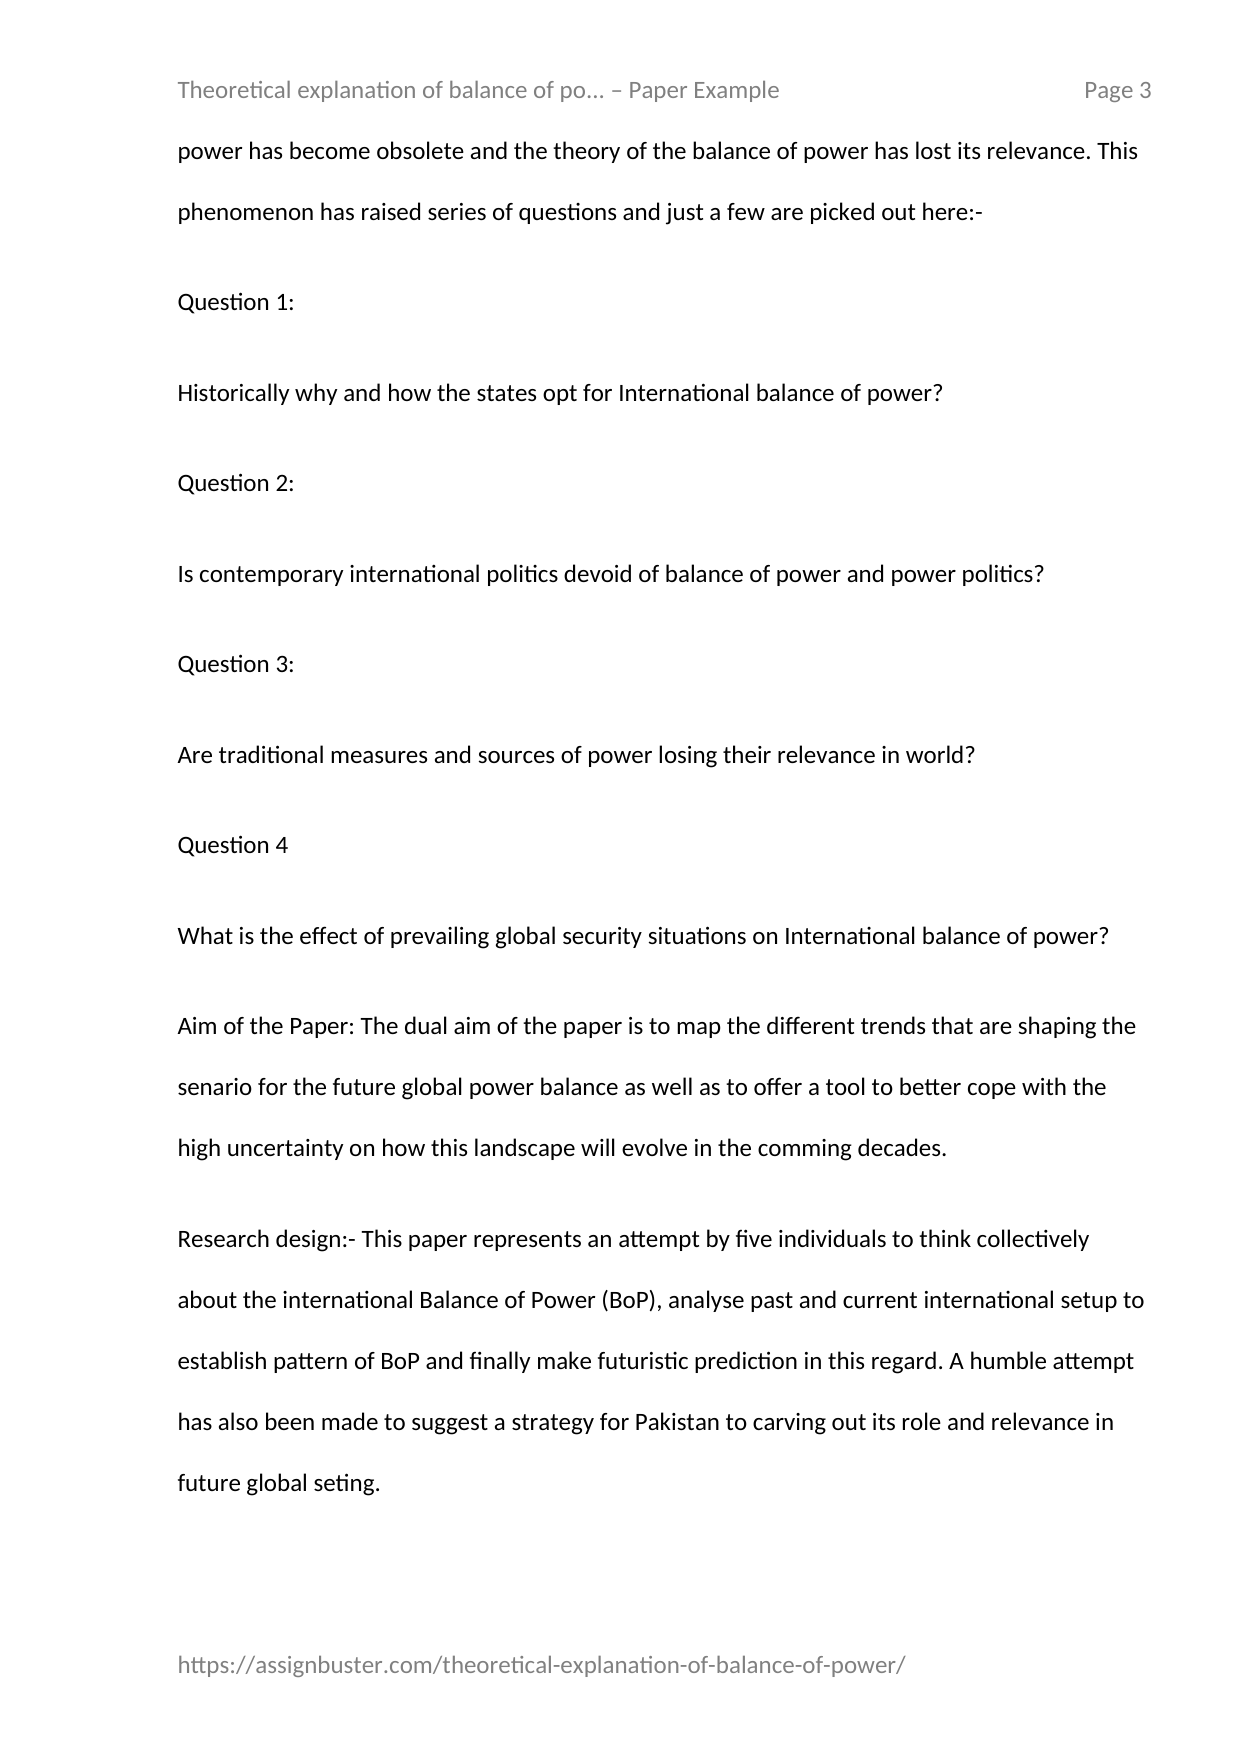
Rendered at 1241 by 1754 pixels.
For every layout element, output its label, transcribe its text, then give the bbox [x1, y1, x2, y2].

text Historically why and how the states opt for International balance of power? [177, 377, 1152, 407]
text Question 4 [177, 829, 1152, 860]
text Question 3: [177, 648, 1152, 679]
text Are traditional measures and sources of power losing their relevance in world? [177, 739, 1152, 769]
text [177, 135, 1152, 226]
text Research design:- This paper represents an attempt by five individuals to think collectively about the international Balance of Power (BoP), analyse past and current international setup to establish pattern of BoP and finally make futuristic prediction in this regard. A humble attempt has also been made to suggest a strategy for Pakistan to carving out its role and relevance in future global seting. [177, 1223, 1152, 1498]
text Question 2: [177, 467, 1152, 498]
text Is contemporary international politics devoid of balance of power and power politics? [177, 558, 1152, 588]
text Question 1: [177, 286, 1152, 317]
text What is the effect of prevailing global security situations on International balance of power? [177, 920, 1152, 951]
text Aim of the Paper: The dual aim of the paper is to map the different trends that are shaping the senario for the future global power balance as well as to offer a tool to better cope with the high uncertainty on how this landscape will evolve in the comming decades. [177, 1011, 1152, 1163]
